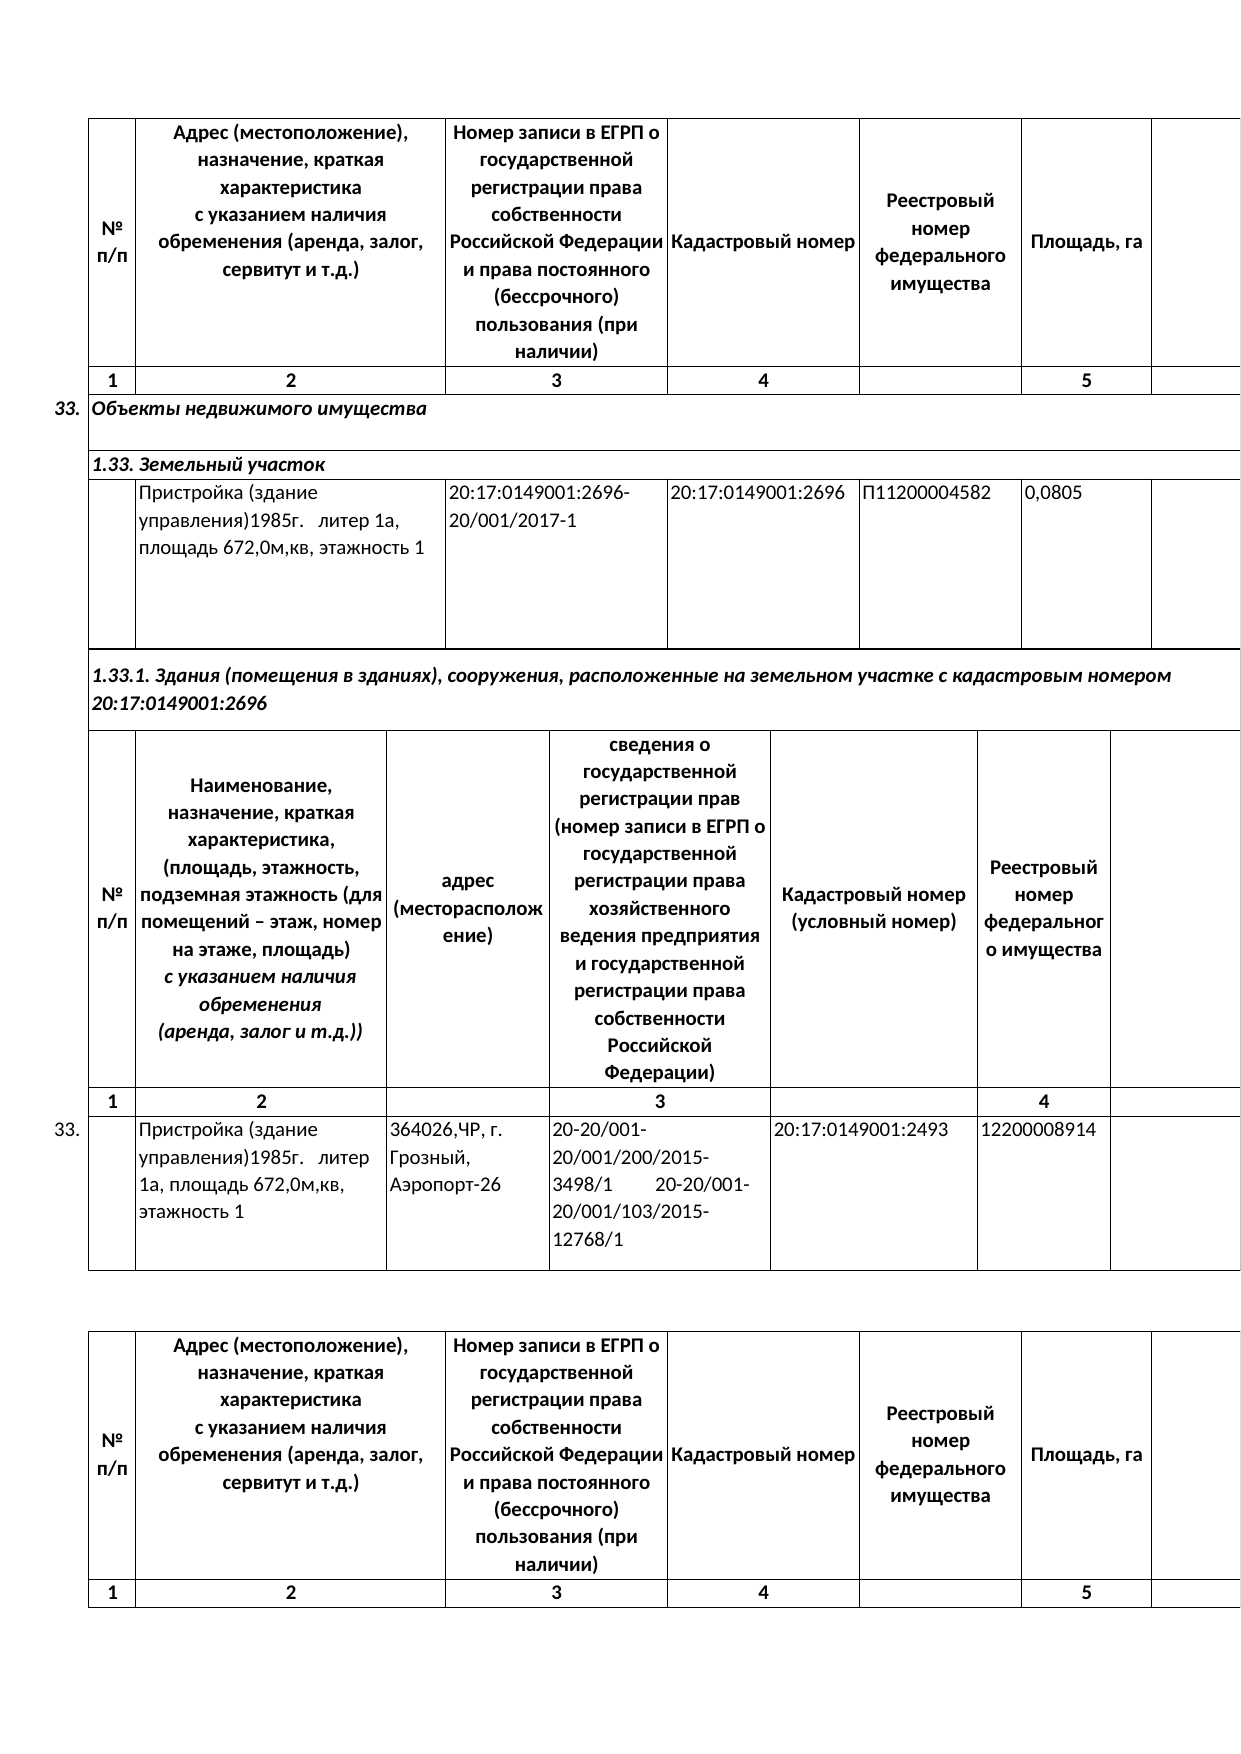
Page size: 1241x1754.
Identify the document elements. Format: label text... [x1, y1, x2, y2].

table_cell [1111, 1117, 1240, 1270]
table_header Адрес (местоположение), назначение, краткая характеристика с указанием наличия обременения (аренда, залог, сервитут и т.д.) [136, 119, 445, 366]
table_header [1152, 1332, 1240, 1578]
table_cell [1111, 731, 1240, 1087]
table_header Кадастровый номер [668, 119, 859, 366]
table_header Кадастровый номер [668, 1332, 859, 1578]
table_cell [771, 1088, 977, 1116]
table_cell [860, 367, 1021, 394]
table_cell 2 [136, 1580, 445, 1607]
table_header № п/п [89, 1332, 135, 1578]
table_header Площадь, га [1022, 119, 1151, 366]
table_cell 4 [668, 367, 859, 394]
table_cell [550, 731, 770, 1087]
table_cell [136, 731, 386, 1087]
table_header Реестровый номер федерального имущества [860, 119, 1021, 366]
table_header № п/п [89, 119, 135, 366]
table_cell [89, 480, 135, 648]
table_cell 1.33. Земельный участок [89, 451, 1240, 478]
table_cell [771, 1117, 977, 1270]
table_cell [387, 1117, 549, 1270]
table_cell 0,0805 [1022, 480, 1151, 648]
table_cell 1 [89, 367, 135, 394]
table_cell [89, 1088, 135, 1116]
table_cell [550, 1117, 770, 1270]
table_cell 1 [89, 1580, 135, 1607]
table_cell 3 [446, 1580, 667, 1607]
table_cell [387, 1088, 549, 1116]
table_cell 20:17:0149001:2696-20/001/2017-1 [446, 480, 667, 648]
table_cell 4 [668, 1580, 859, 1607]
table_header Номер записи в ЕГРП о государственной регистрации права собственности Российской Федерации и права постоянного (бессрочного) пользования (при наличии) [446, 1332, 667, 1578]
table_header Номер записи в ЕГРП о государственной регистрации права собственности Российской Федерации и права постоянного (бессрочного) пользования (при наличии) [446, 119, 667, 366]
table_header [1152, 119, 1240, 366]
table_cell [89, 650, 1240, 730]
table_cell 3 [446, 367, 667, 394]
table_cell [89, 731, 135, 1087]
table_cell [1152, 480, 1240, 648]
table_header Адрес (местоположение), назначение, краткая характеристика с указанием наличия обременения (аренда, залог, сервитут и т.д.) [136, 1332, 445, 1578]
table_cell П11200004582 [860, 480, 1021, 648]
table_cell [978, 731, 1110, 1087]
table_cell [1152, 367, 1240, 394]
table_cell [1111, 1088, 1240, 1116]
table_cell [771, 731, 977, 1087]
table_cell [860, 1580, 1021, 1607]
table_cell [136, 1088, 386, 1116]
table_header Реестровый номер федерального имущества [860, 1332, 1021, 1578]
table_cell Объекты недвижимого имущества [89, 395, 1240, 450]
table_cell [978, 1088, 1110, 1116]
table_cell [550, 1088, 770, 1116]
table_cell [387, 731, 549, 1087]
table_cell 20:17:0149001:2696 [668, 480, 859, 648]
table_cell [136, 1117, 386, 1270]
table_cell [978, 1117, 1110, 1270]
table_cell 5 [1022, 1580, 1151, 1607]
table_cell [1152, 1580, 1240, 1607]
table_cell 5 [1022, 367, 1151, 394]
table_cell 2 [136, 367, 445, 394]
table_header Площадь, га [1022, 1332, 1151, 1578]
table_cell [89, 1117, 135, 1270]
table_cell Пристройка (здание управления)1985г. литер 1а, площадь 672,0м,кв, этажность 1 [136, 480, 445, 648]
